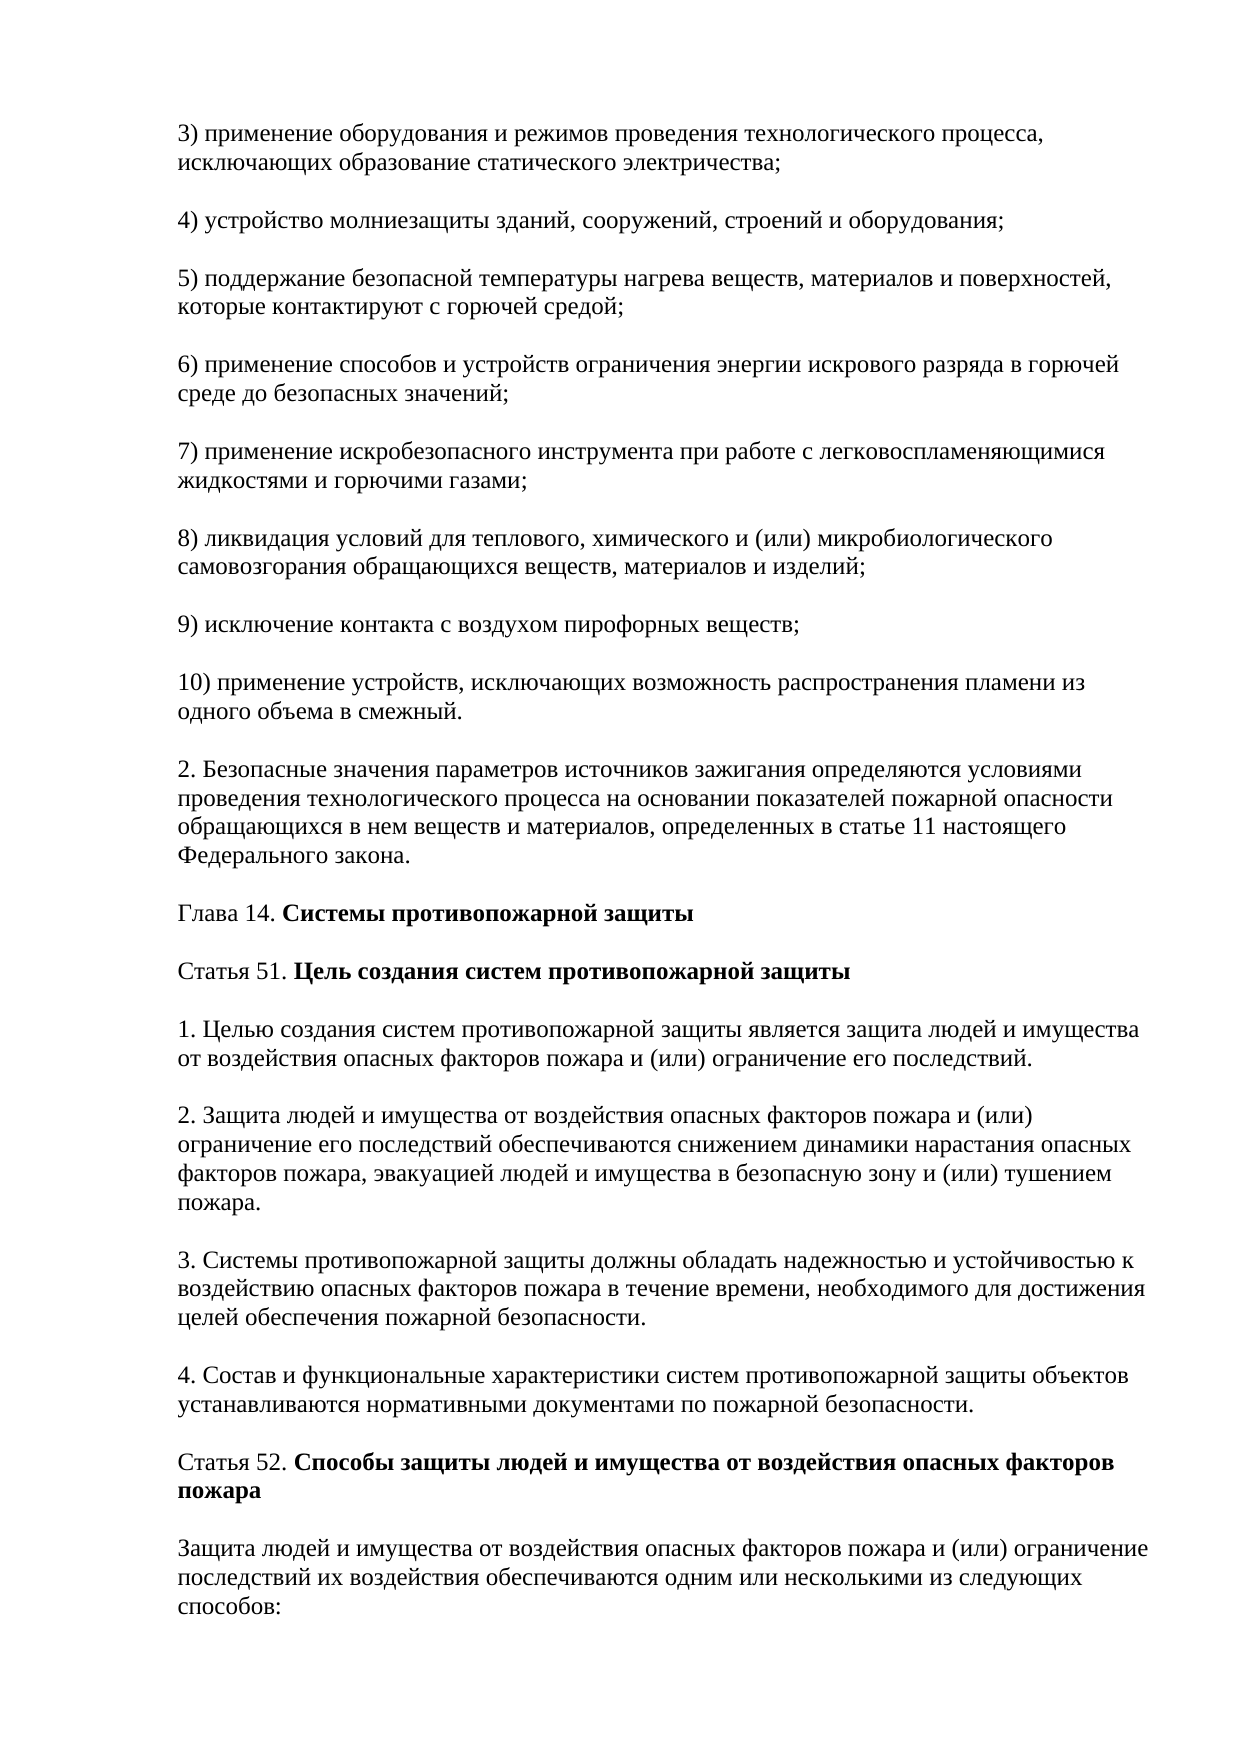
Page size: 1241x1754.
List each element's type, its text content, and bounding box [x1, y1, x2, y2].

text 1. Целью создания систем противопожарной защиты является защита людей и имущества от воздействия опасных факторов пожара и (или) ограничение его последствий. [177, 1014, 1152, 1071]
text 3) применение оборудования и режимов проведения технологического процесса, исключающих образование статического электричества; [177, 118, 1152, 176]
text 4) устройство молниезащиты зданий, сооружений, строений и оборудования; [177, 205, 1152, 233]
text Глава 14. Системы противопожарной защиты [177, 898, 1152, 927]
text 7) применение искробезопасного инструмента при работе с легковоспламеняющимися жидкостями и горючими газами; [177, 436, 1152, 493]
text 2. Безопасные значения параметров источников зажигания определяются условиями проведения технологического процесса на основании показателей пожарной опасности обращающихся в нем веществ и материалов, определенных в статье 11 настоящего Федерального закона. [177, 754, 1152, 869]
text 8) ликвидация условий для теплового, химического и (или) микробиологического самовозгорания обращающихся веществ, материалов и изделий; [177, 523, 1152, 580]
text 5) поддержание безопасной температуры нагрева веществ, материалов и поверхностей, которые контактируют с горючей средой; [177, 263, 1152, 320]
text 3. Системы противопожарной защиты должны обладать надежностью и устойчивостью к воздействию опасных факторов пожара в течение времени, необходимого для достижения целей обеспечения пожарной безопасности. [177, 1245, 1152, 1331]
text 2. Защита людей и имущества от воздействия опасных факторов пожара и (или) ограничение его последствий обеспечиваются снижением динамики нарастания опасных факторов пожара, эвакуацией людей и имущества в безопасную зону и (или) тушением пожара. [177, 1101, 1152, 1216]
text 4. Состав и функциональные характеристики систем противопожарной защиты объектов устанавливаются нормативными документами по пожарной безопасности. [177, 1360, 1152, 1418]
text Защита людей и имущества от воздействия опасных факторов пожара и (или) ограничение последствий их воздействия обеспечиваются одним или несколькими из следующих способов: [177, 1533, 1152, 1620]
text Статья 51. Цель создания систем противопожарной защиты [177, 956, 1152, 985]
text Статья 52. Способы защиты людей и имущества от воздействия опасных факторов пожара [177, 1447, 1152, 1504]
text 9) исключение контакта с воздухом пирофорных веществ; [177, 609, 1152, 638]
text 6) применение способов и устройств ограничения энергии искрового разряда в горючей среде до безопасных значений; [177, 349, 1152, 407]
text 10) применение устройств, исключающих возможность распространения пламени из одного объема в смежный. [177, 667, 1152, 725]
